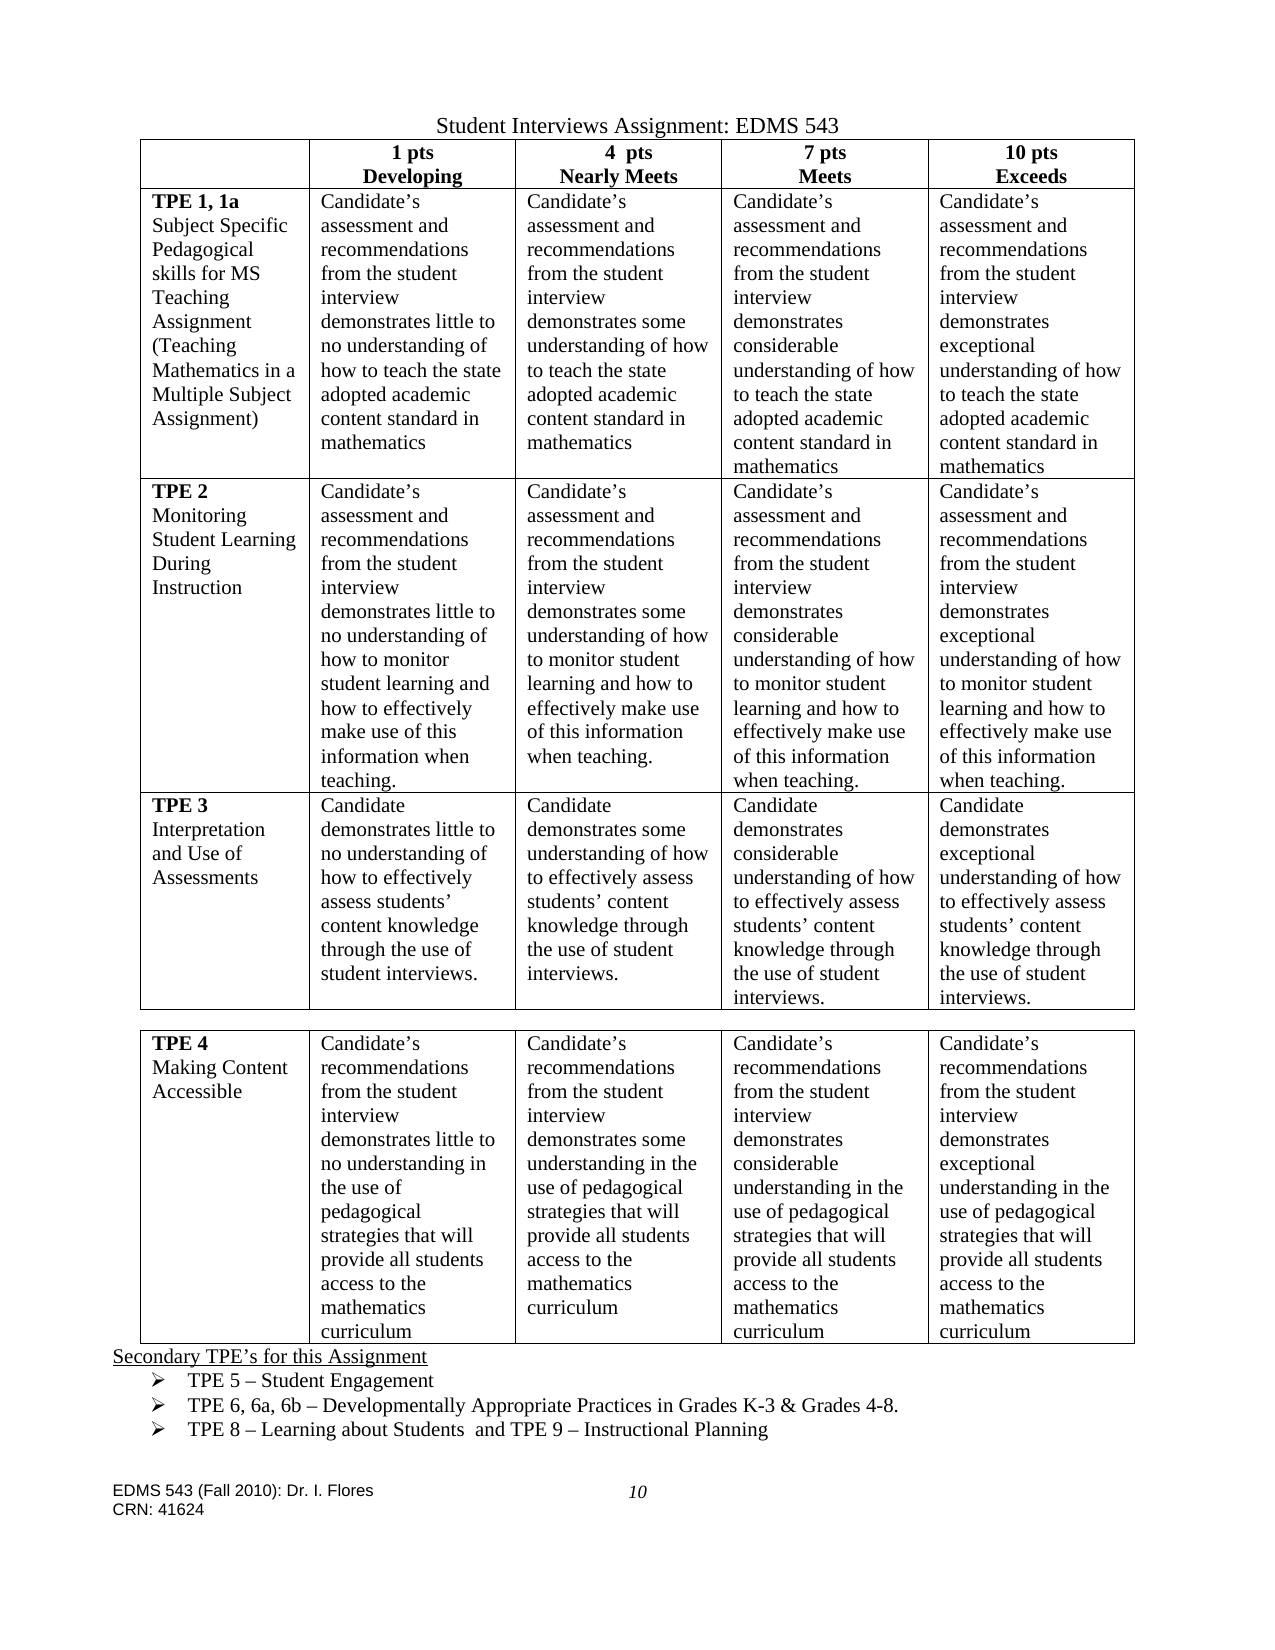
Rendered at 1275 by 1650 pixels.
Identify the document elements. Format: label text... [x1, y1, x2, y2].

table_header 1 pts Developing [310, 140, 515, 188]
table_cell Candidate’s assessment and recommendations from the student interview demonstrates considerable understanding of how to teach the state adopted academic content standard in mathematics [722, 189, 928, 478]
table_header 10 pts Exceeds [929, 140, 1134, 188]
table_header TPE 4 Making Content Accessible [141, 1031, 309, 1343]
list TPE 6, 6a, 6b – Developmentally Appropriate Practices in Grades K-3 & Grades 4-8. [150, 1392, 1162, 1417]
table_cell Candidate demonstrates little to no understanding of how to effectively assess students’ content knowledge through the use of student interviews. [310, 793, 515, 1009]
table_header Candidate’s recommendations from the student interview demonstrates exceptional understanding in the use of pedagogical strategies that will provide all students access to the mathematics curriculum [929, 1031, 1134, 1343]
list TPE 8 – Learning about Students and TPE 9 – Instructional Planning [150, 1417, 1162, 1441]
table_cell Candidate’s assessment and recommendations from the student interview demonstrates exceptional understanding of how to teach the state adopted academic content standard in mathematics [929, 189, 1134, 478]
table_cell Candidate’s assessment and recommendations from the student interview demonstrates considerable understanding of how to monitor student learning and how to effectively make use of this information when teaching. [722, 479, 928, 792]
table_header [141, 140, 309, 188]
table_cell Candidate demonstrates some understanding of how to effectively assess students’ content knowledge through the use of student interviews. [516, 793, 721, 1009]
list TPE 5 – Student Engagement [150, 1368, 1162, 1392]
table_cell TPE 3 Interpretation and Use of Assessments [141, 793, 309, 1009]
table_cell Candidate’s assessment and recommendations from the student interview demonstrates little to no understanding of how to monitor student learning and how to effectively make use of this information when teaching. [310, 479, 515, 792]
table_cell TPE 1, 1a Subject Specific Pedagogical skills for MS Teaching Assignment (Teaching Mathematics in a Multiple Subject Assignment) [141, 189, 309, 478]
table_cell Candidate’s assessment and recommendations from the student interview demonstrates some understanding of how to monitor student learning and how to effectively make use of this information when teaching. [516, 479, 721, 792]
table_header 7 pts Meets [722, 140, 928, 188]
text Secondary TPE’s for this Assignment [112, 1344, 1162, 1368]
table_cell Candidate’s assessment and recommendations from the student interview demonstrates some understanding of how to teach the state adopted academic content standard in mathematics [516, 189, 721, 478]
table_cell Candidate demonstrates exceptional understanding of how to effectively assess students’ content knowledge through the use of student interviews. [929, 793, 1134, 1009]
table_header Candidate’s recommendations from the student interview demonstrates some understanding in the use of pedagogical strategies that will provide all students access to the mathematics curriculum [516, 1031, 721, 1343]
table_header Candidate’s recommendations from the student interview demonstrates little to no understanding in the use of pedagogical strategies that will provide all students access to the mathematics curriculum [310, 1031, 515, 1343]
table_cell Candidate’s assessment and recommendations from the student interview demonstrates little to no understanding of how to teach the state adopted academic content standard in mathematics [310, 189, 515, 478]
table_header Candidate’s recommendations from the student interview demonstrates considerable understanding in the use of pedagogical strategies that will provide all students access to the mathematics curriculum [722, 1031, 928, 1343]
table_cell TPE 2 Monitoring Student Learning During Instruction [141, 479, 309, 792]
table_cell Candidate’s assessment and recommendations from the student interview demonstrates exceptional understanding of how to monitor student learning and how to effectively make use of this information when teaching. [929, 479, 1134, 792]
table_header 4 pts Nearly Meets [516, 140, 721, 188]
text Student Interviews Assignment: EDMS 543 [112, 112, 1162, 139]
table_cell Candidate demonstrates considerable understanding of how to effectively assess students’ content knowledge through the use of student interviews. [722, 793, 928, 1009]
